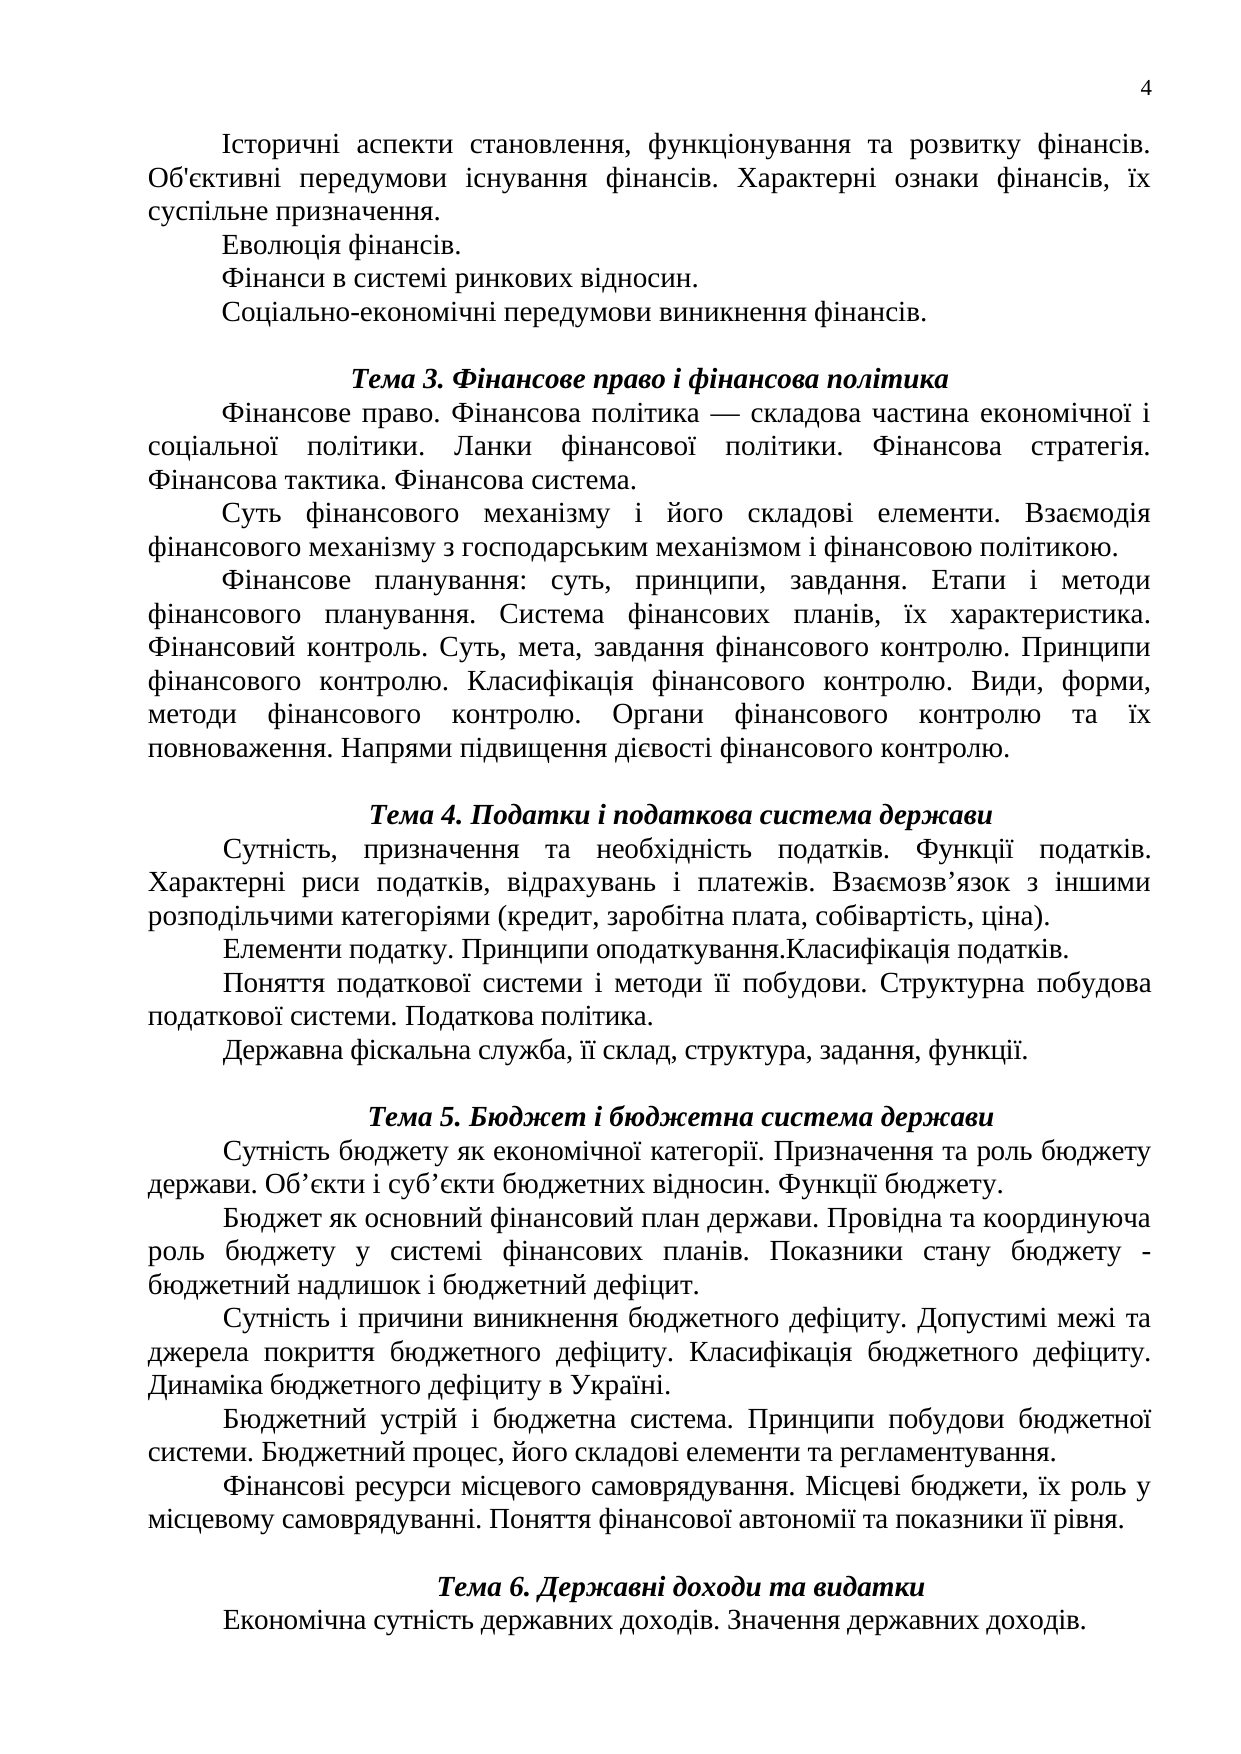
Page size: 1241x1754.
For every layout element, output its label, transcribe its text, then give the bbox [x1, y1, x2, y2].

text Сутність, призначення та необхідність податків. Функції податків. Характерні риси податків, відрахувань і платежів. Взаємозв’язок з іншими розподільчими категоріями (кредит, заробітна плата, собівартість, ціна). [148, 831, 1152, 931]
text Бюджет як основний фінансовий план держави. Провідна та координуюча роль бюджету у системі фінансових планів. Показники стану бюджету - бюджетний надлишок і бюджетний дефіцит. [148, 1200, 1152, 1300]
text Поняття податкової системи і методи її побудови. Структурна побудова податкової системи. Податкова політика. [148, 965, 1152, 1032]
text Бюджетний устрій і бюджетна система. Принципи побудови бюджетної системи. Бюджетний процес, його складові елементи та регламентування. [148, 1401, 1152, 1468]
text Сутність бюджету як економічної категорії. Призначення та роль бюджету держави. Об’єкти і суб’єкти бюджетних відносин. Функції бюджету. [148, 1133, 1152, 1200]
text Соціально-економічні передумови виникнення фінансів. [148, 294, 1152, 328]
text Фінансове право. Фінансова політика — складова частина економічної і соціальної політики. Ланки фінансової політики. Фінансова стратегія. Фінансова тактика. Фінансова система. [148, 395, 1152, 495]
text Тема 3. Фінансове право і фінансова політика [148, 361, 1152, 395]
text Фінансове планування: суть, принципи, завдання. Етапи і методи фінансового планування. Система фінансових планів, їх характеристика. Фінансовий контроль. Суть, мета, завдання фінансового контролю. Принципи фінансового контролю. Класифікація фінансового контролю. Види, форми, методи фінансового контролю. Органи фінансового контролю та їх повноваження. Напрями підвищення дієвості фінансового контролю. [148, 562, 1152, 764]
text Економічна сутність державних доходів. Значення державних доходів. [148, 1602, 1152, 1636]
text Еволюція фінансів. [148, 227, 1152, 261]
text Тема 4. Податки і податкова система держави [148, 797, 1152, 831]
text Суть фінансового механізму і його складові елементи. Взаємодія фінансового механізму з господарським механізмом і фінансовою політикою. [148, 495, 1152, 562]
text Фінанси в системі ринкових відносин. [148, 261, 1152, 294]
text Сутність і причини виникнення бюджетного дефіциту. Допустимі межі та джерела покриття бюджетного дефіциту. Класифікація бюджетного дефіциту. Динаміка бюджетного дефіциту в Україні. [148, 1300, 1152, 1401]
text Елементи податку. Принципи оподаткування.Класифікація податків. [148, 931, 1152, 965]
text Тема 6. Державні доходи та видатки [148, 1569, 1152, 1602]
text Тема 5. Бюджет і бюджетна система держави [148, 1099, 1152, 1133]
text Історичні аспекти становлення, функціонування та розвитку фінансів. Об'єктивні передумови існування фінансів. Характерні ознаки фінансів, їх суспільне призначення. [148, 126, 1152, 227]
text Державна фіскальна служба, її склад, структура, задання, функції. [148, 1032, 1152, 1066]
text Фінансові ресурси місцевого самоврядування. Місцеві бюджети, їх роль у місцевому самоврядуванні. Поняття фінансової автономії та показники її рівня. [148, 1468, 1152, 1535]
